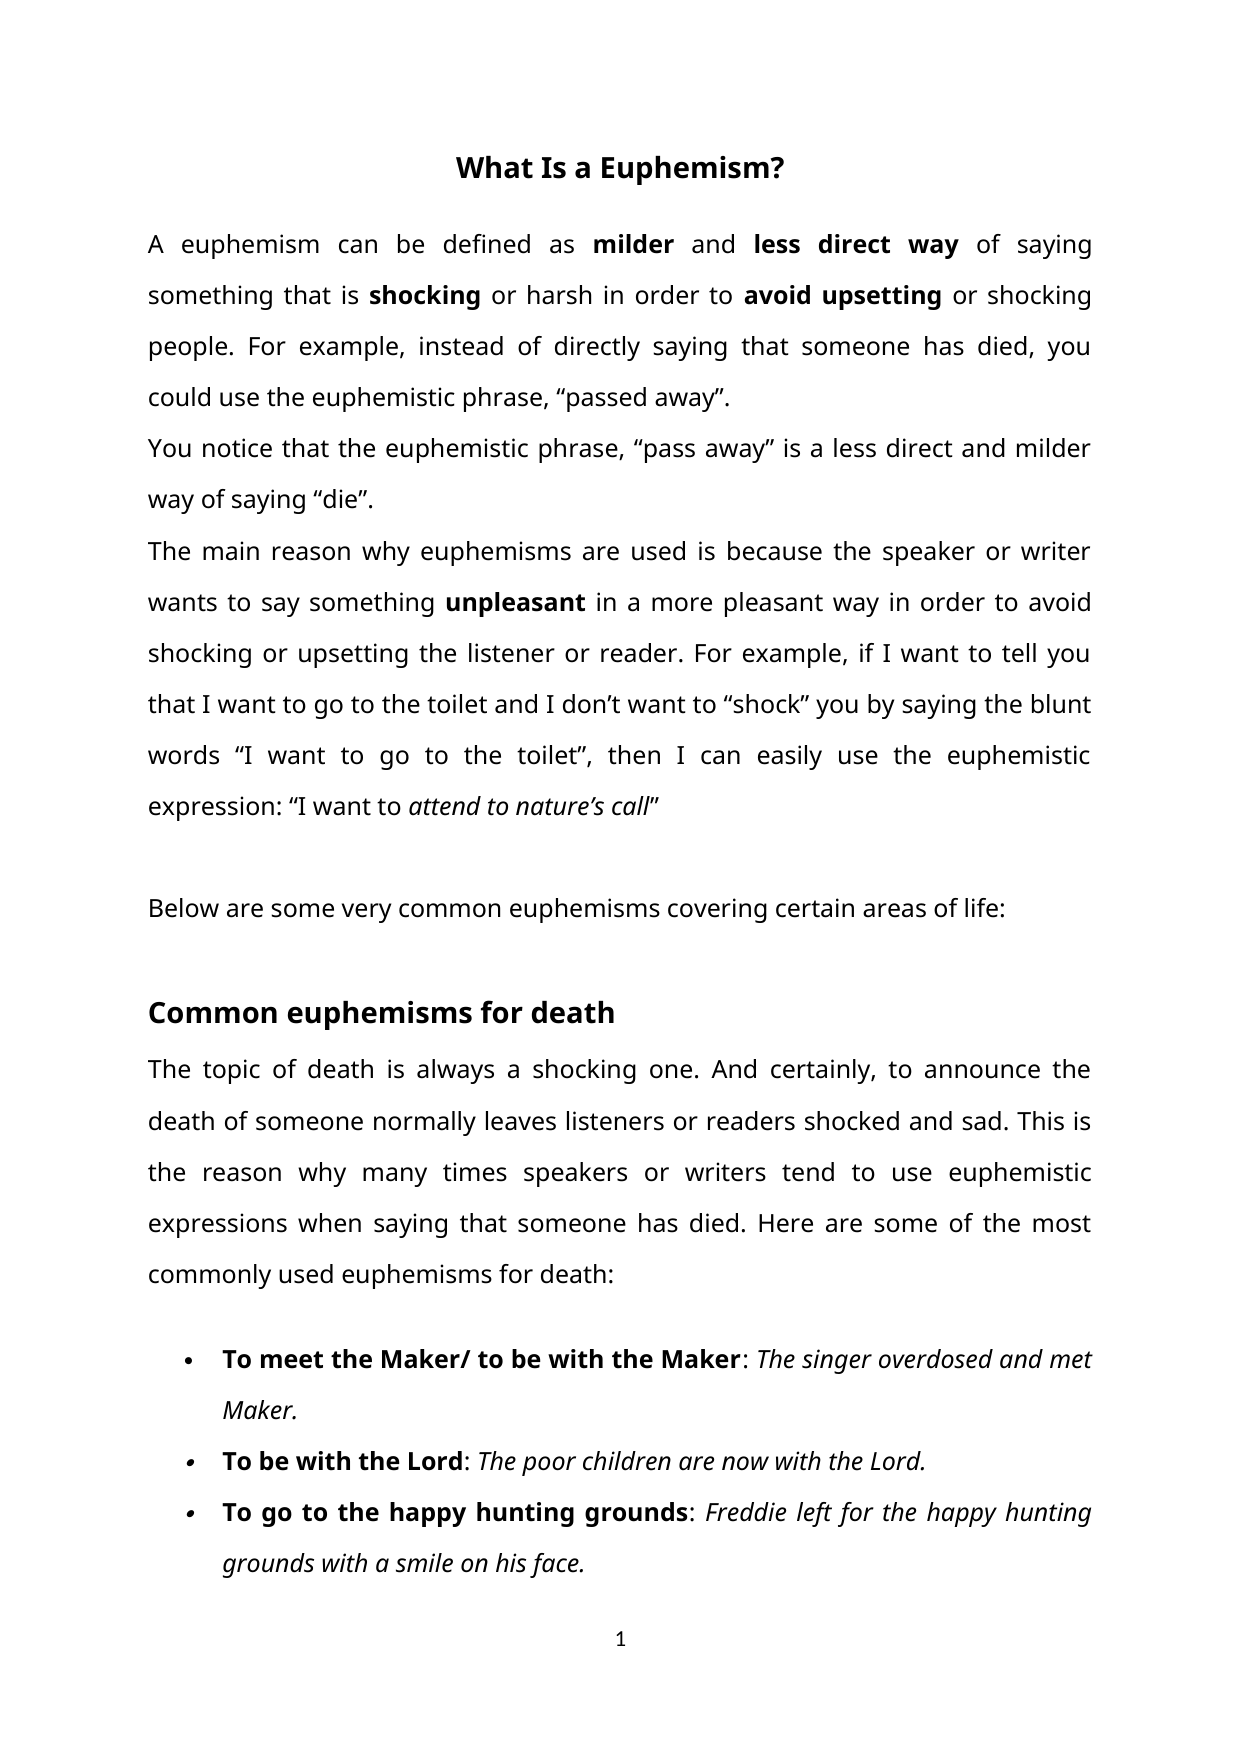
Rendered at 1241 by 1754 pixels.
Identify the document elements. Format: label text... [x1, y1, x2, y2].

text A euphemism can be defined as milder and less direct way of saying something that is shocking or harsh in order to avoid upsetting or shocking people. For example, instead of directly saying that someone has died, you could use the euphemistic phrase, “passed away”. [148, 227, 1093, 414]
list To meet the Maker/ to be with the Maker: The singer overdosed and met Maker. [185, 1341, 1093, 1426]
text The topic of death is always a shocking one. And certainly, to announce the death of someone normally leaves listeners or readers shocked and sad. This is the reason why many times speakers or writers tend to use euphemistic expressions when saying that someone has died. Here are some of the most commonly used euphemisms for death: [148, 1052, 1093, 1290]
text You notice that the euphemistic phrase, “pass away” is a less direct and milder way of saying “die”. [148, 431, 1093, 516]
text Common euphemisms for death [148, 993, 1093, 1032]
text Below are some very common euphemisms covering certain areas of life: [148, 891, 1093, 924]
list To go to the happy hunting grounds: Freddie left for the happy hunting grounds with a smile on his face. [185, 1494, 1093, 1579]
list To be with the Lord: The poor children are now with the Lord. [185, 1443, 1093, 1477]
text The main reason why euphemisms are used is because the speaker or writer wants to say something unpleasant in a more pleasant way in order to avoid shocking or upsetting the listener or reader. For example, if I want to tell you that I want to go to the toilet and I don’t want to “shock” you by saying the blunt words “I want to go to the toilet”, then I can easily use the euphemistic expression: “I want to attend to nature’s call” [148, 533, 1093, 822]
text What Is a Euphemism? [148, 148, 1093, 187]
